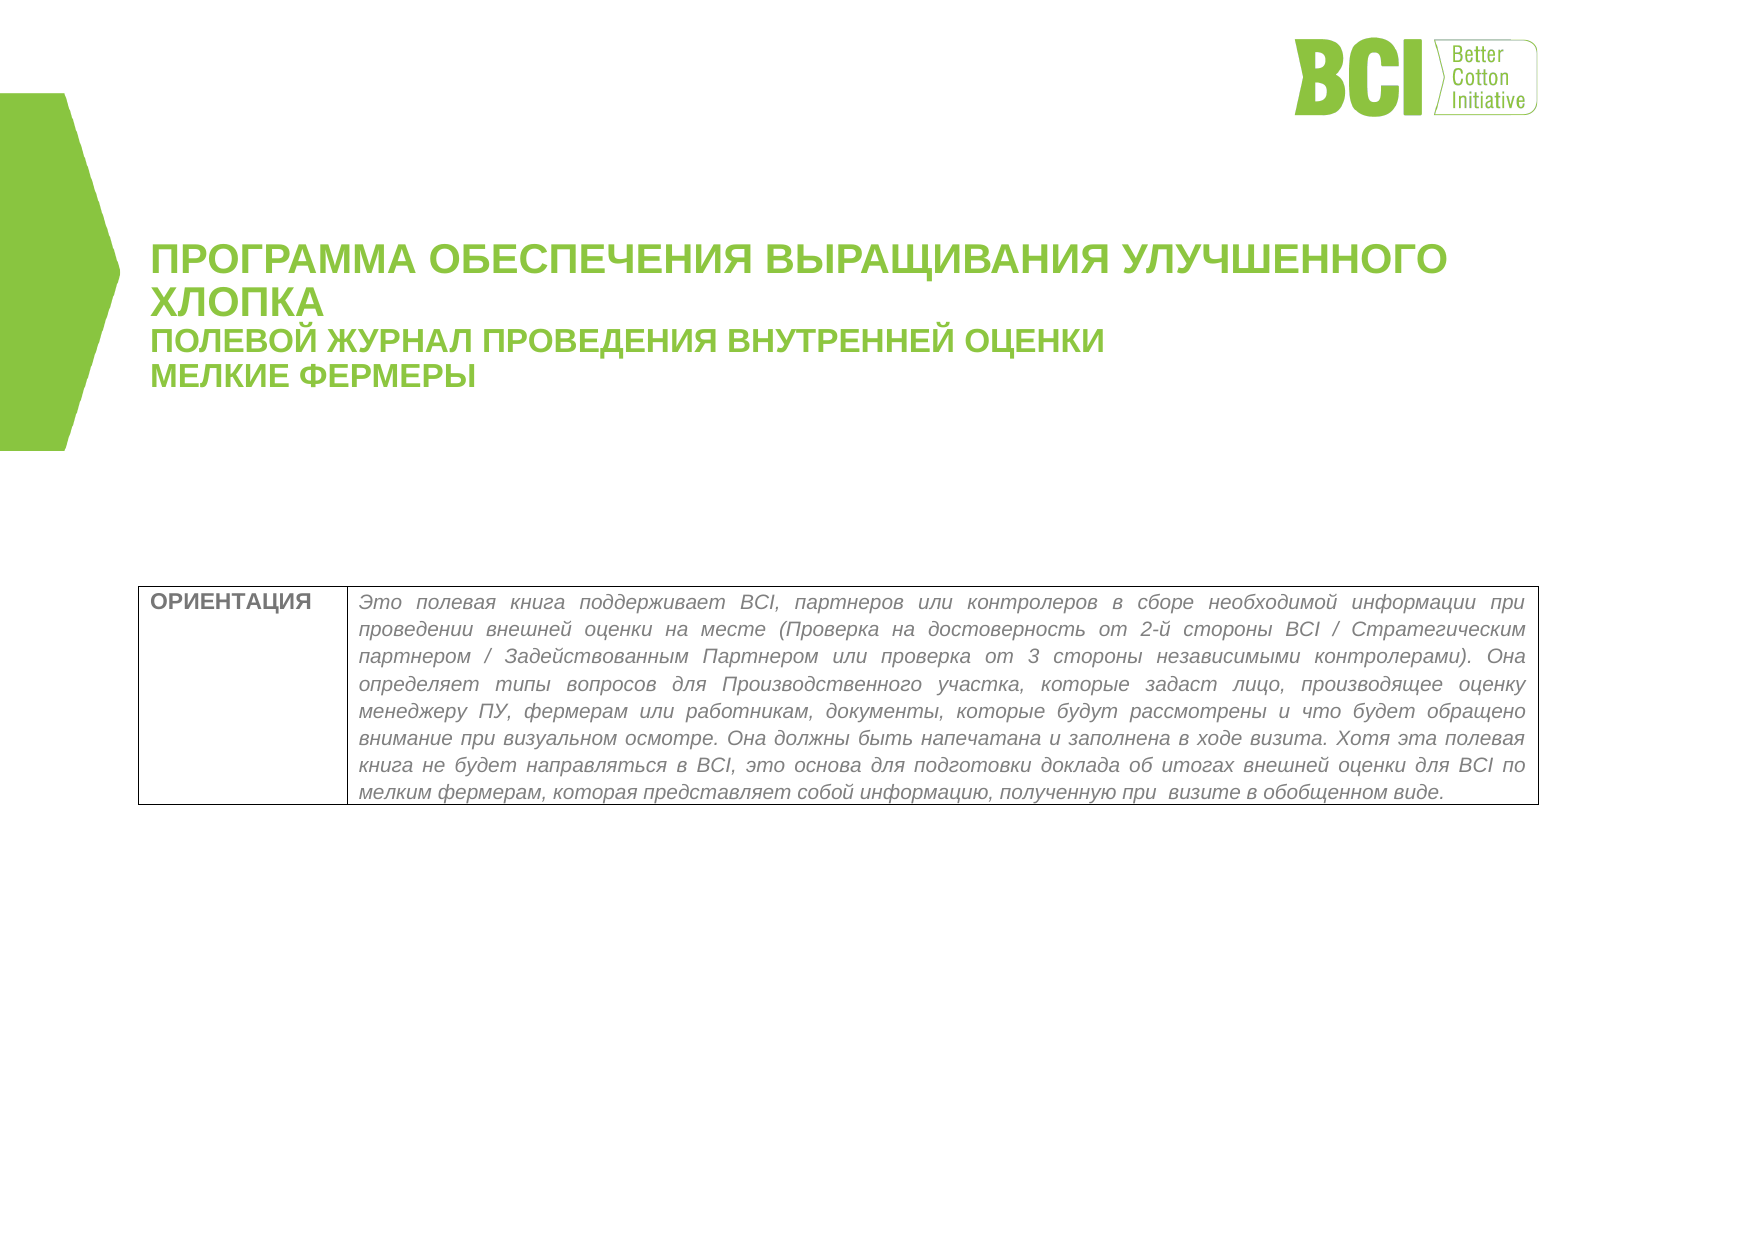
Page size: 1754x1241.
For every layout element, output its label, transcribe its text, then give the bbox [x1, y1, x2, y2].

title ПОЛЕВОЙ ЖУРНАЛ ПРОВЕДЕНИЯ ВНУТРЕННЕЙ ОЦЕНКИ [150, 325, 1604, 359]
title ПРОГРАММА ОБЕСПЕЧЕНИЯ ВЫРАЩИВАНИЯ улучшенного ХЛОПКА [150, 239, 1604, 325]
table_header Это полевая книга поддерживает BCI, партнеров или контролеров в сборе необходимой информации при проведении внешней оценки на месте (Проверка на достоверность от 2-й стороны BCI / Стратегическим партнером / Задействованным Партнером или проверка от 3 стороны независимыми контролерами). Она определяет типы вопросов для Производственного участка, которые задаст лицо, производящее оценку менеджеру ПУ, фермерам или работникам, документы, которые будут рассмотрены и что будет обращено внимание при визуальном осмотре. Она должны быть напечатана и заполнена в ходе визита. Хотя эта полевая книга не будет направляться в BCI, это основа для подготовки доклада об итогах внешней оценки для BCI по мелким фермерам, которая представляет собой информацию, полученную при визите в обобщенном виде. [348, 587, 1538, 804]
title МЕЛКИЕ ФЕРМЕРЫ [150, 359, 1604, 394]
picture [1294, 37, 1538, 117]
picture [0, 93, 121, 451]
table_header ОРИЕНТАЦИЯ [139, 587, 347, 804]
